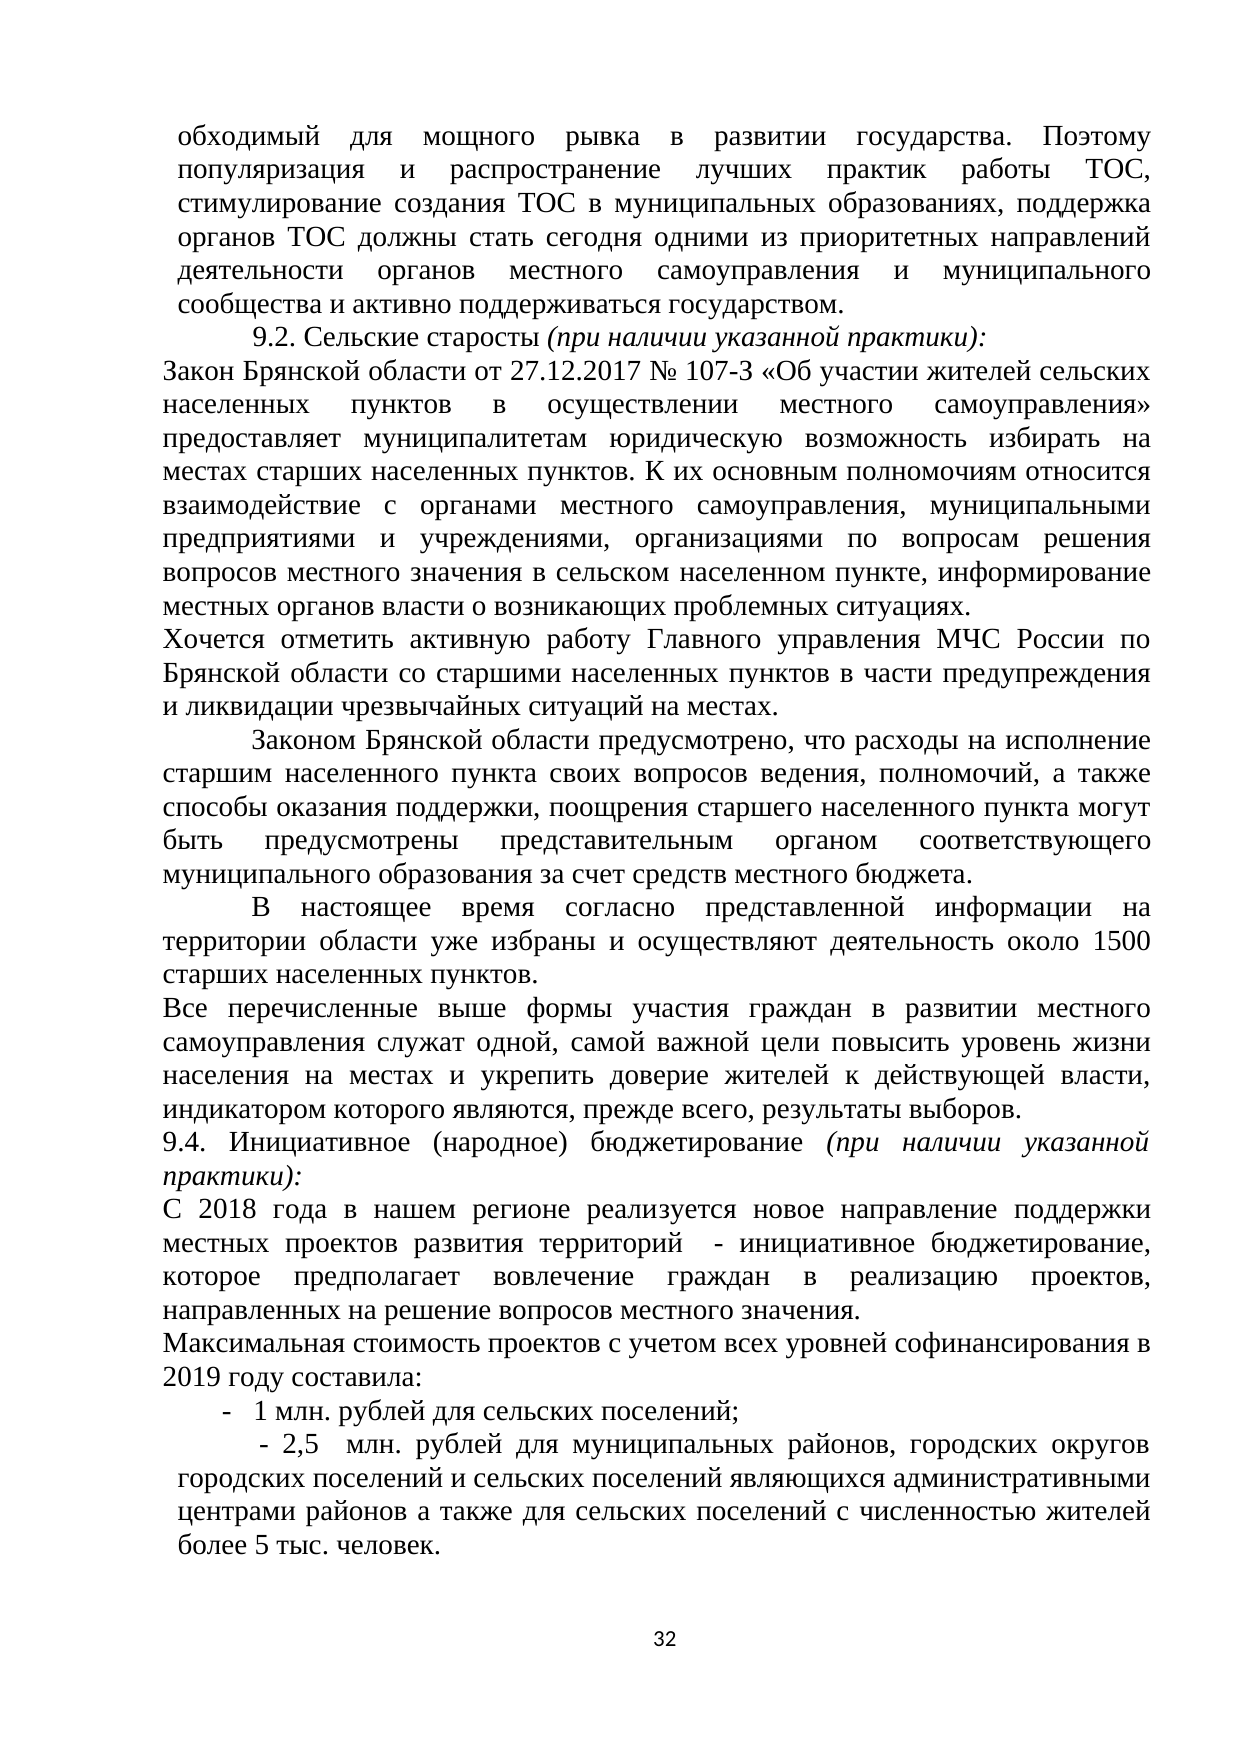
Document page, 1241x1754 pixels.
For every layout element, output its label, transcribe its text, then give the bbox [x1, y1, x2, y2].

list Максимальная стоимость проектов с учетом всех уровней софинансирования в 2019 году составила: [162, 1326, 1152, 1393]
list 9.2. Сельские старосты (при наличии указанной практики): [252, 319, 1152, 353]
list Все перечисленные выше формы участия граждан в развитии местного самоуправления служат одной, самой важной цели повысить уровень жизни населения на местах и укрепить доверие жителей к действующей власти, индикатором которого являются, прежде всего, результаты выборов. [162, 990, 1152, 1124]
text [177, 118, 1152, 319]
list Хочется отметить активную работу Главного управления МЧС России по Брянской области со старшими населенных пунктов в части предупреждения и ликвидации чрезвычайных ситуаций на местах. [162, 621, 1152, 722]
list С 2018 года в нашем регионе реализуется новое направление поддержки местных проектов развития территорий - инициативное бюджетирование, которое предполагает вовлечение граждан в реализацию проектов, направленных на решение вопросов местного значения. [162, 1191, 1152, 1326]
list - 1 млн. рублей для сельских поселений; [133, 1393, 1152, 1426]
list В настоящее время согласно представленной информации на территории области уже избраны и осуществляют деятельность около 1500 старших населенных пунктов. [162, 889, 1152, 990]
list Закон Брянской области от 27.12.2017 № 107-З «Об участии жителей сельских населенных пунктов в осуществлении местного самоуправления» предоставляет муниципалитетам юридическую возможность избирать на местах старших населенных пунктов. К их основным полномочиям относится взаимодействие с органами местного самоуправления, муниципальными предприятиями и учреждениями, организациями по вопросам решения вопросов местного значения в сельском населенном пункте, информирование местных органов власти о возникающих проблемных ситуациях. [162, 353, 1152, 621]
list 9.4. Инициативное (народное) бюджетирование (при наличии указанной практики): [162, 1124, 1152, 1191]
list Законом Брянской области предусмотрено, что расходы на исполнение старшим населенного пункта своих вопросов ведения, полномочий, а также способы оказания поддержки, поощрения старшего населенного пункта могут быть предусмотрены представительным органом соответствующего муниципального образования за счет средств местного бюджета. [162, 722, 1152, 889]
list - 2,5 млн. рублей для муниципальных районов, городских округов городских поселений и сельских поселений являющихся административными центрами районов а также для сельских поселений с численностью жителей более 5 тыс. человек. [177, 1426, 1152, 1560]
